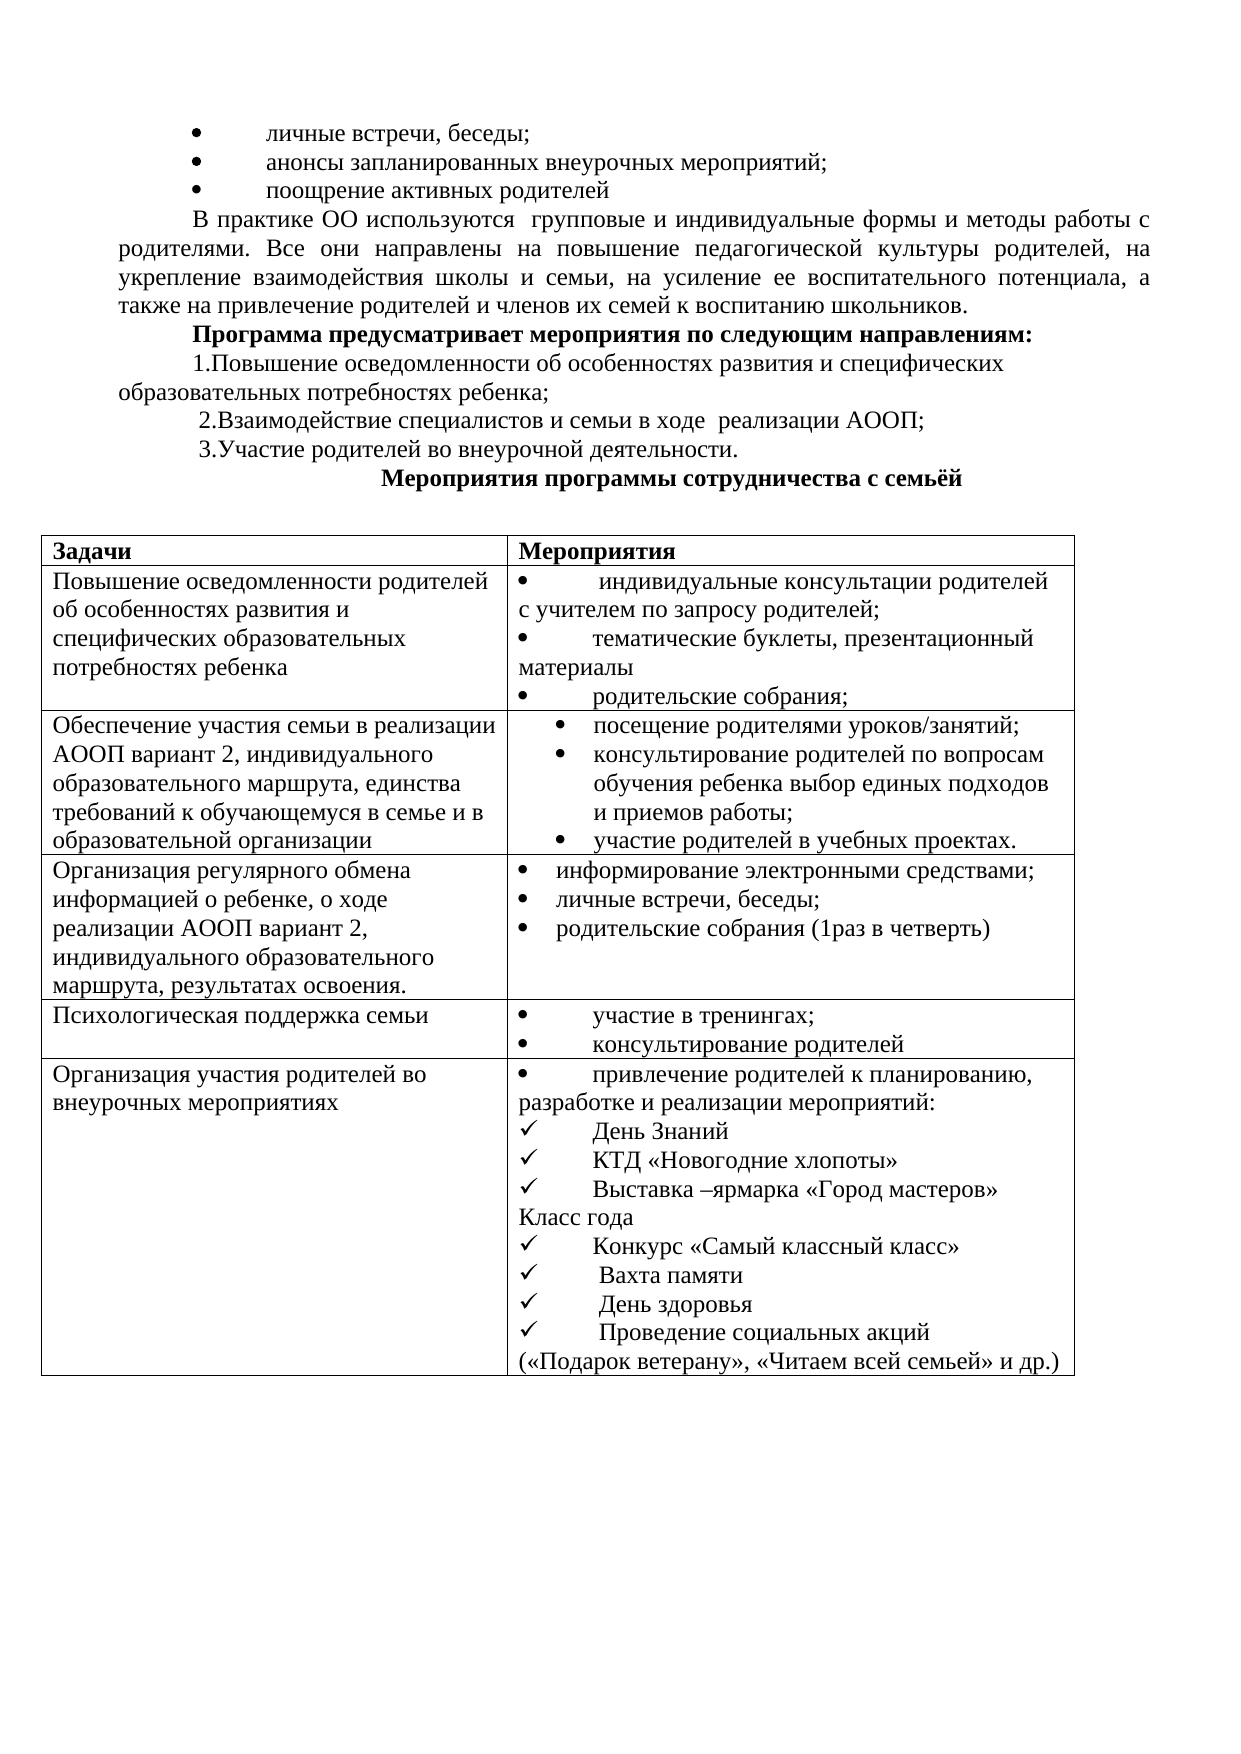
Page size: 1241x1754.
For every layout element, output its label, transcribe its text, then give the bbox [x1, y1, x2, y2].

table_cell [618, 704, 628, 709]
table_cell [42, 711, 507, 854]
text 3.Участие родителей во внеурочной деятельности. [118, 434, 1152, 463]
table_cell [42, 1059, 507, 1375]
list личные встречи, беседы; [118, 118, 1152, 147]
text Мероприятия программы сотрудничества с семьёй [118, 463, 1152, 492]
list поощрение активных родителей [118, 176, 1152, 204]
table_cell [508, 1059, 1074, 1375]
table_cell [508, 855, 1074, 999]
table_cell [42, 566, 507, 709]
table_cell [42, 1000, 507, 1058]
text 2.Взаимодействие специалистов и семьи в ходе реализации АООП; [118, 406, 1152, 434]
text Программа предусматривает мероприятия по следующим направлениям: [118, 319, 1152, 348]
text 1.Повышение осведомленности об особенностях развития и специфических образовательных потребностях ребенка; [118, 348, 1152, 406]
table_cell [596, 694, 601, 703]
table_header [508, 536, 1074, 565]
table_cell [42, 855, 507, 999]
list анонсы запланированных внеурочных мероприятий; [118, 147, 1152, 176]
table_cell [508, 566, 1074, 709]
text В практике ОО используются групповые и индивидуальные формы и методы работы с родителями. Все они направлены на повышение педагогической культуры родителей, на укрепление взаимодействия школы и семьи, на усиление ее воспитательного потенциала, а также на привлечение родителей и членов их семей к воспитанию школьников. [118, 204, 1152, 319]
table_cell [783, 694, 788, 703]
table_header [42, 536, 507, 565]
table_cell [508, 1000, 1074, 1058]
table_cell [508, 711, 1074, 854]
